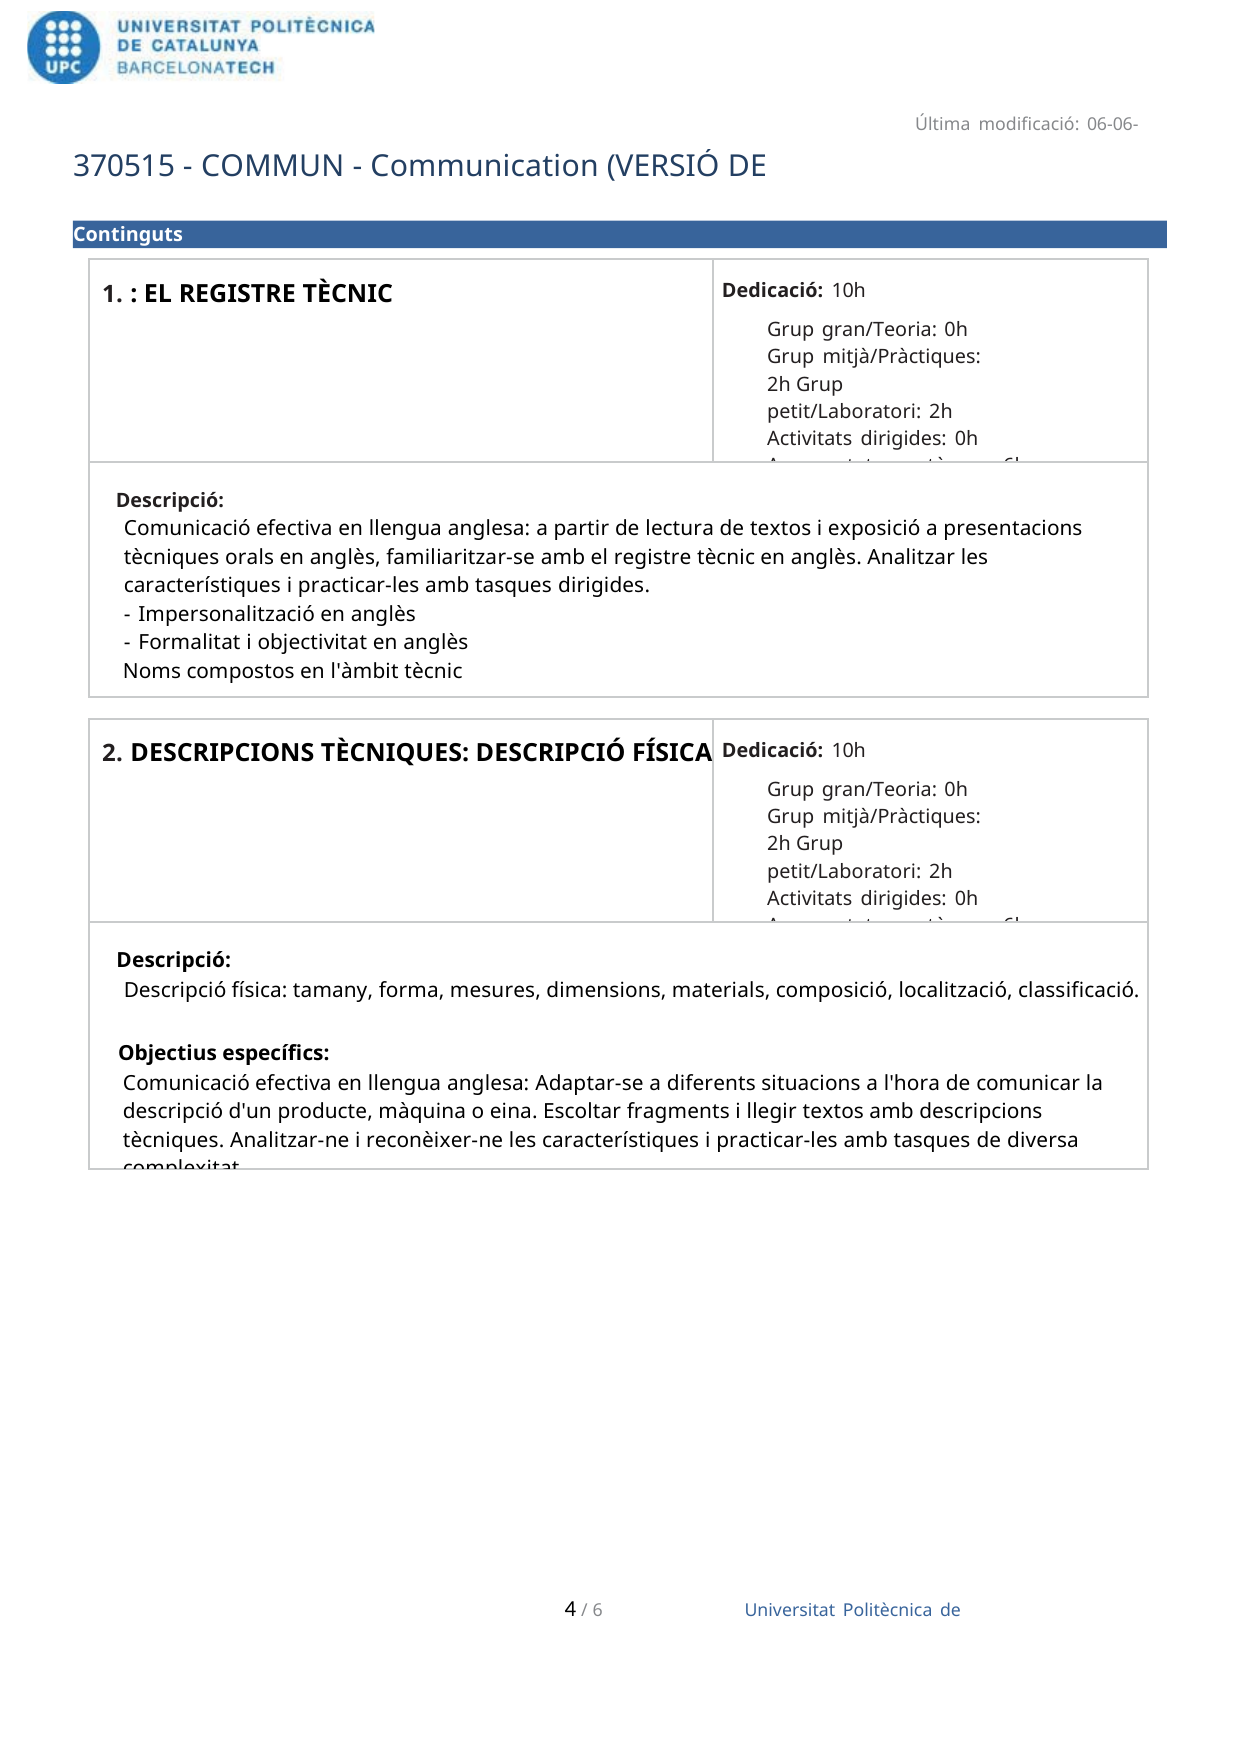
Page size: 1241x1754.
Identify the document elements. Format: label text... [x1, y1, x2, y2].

picture [27, 11, 375, 84]
subtitle Continguts [73, 221, 1180, 248]
table_header Dedicació: 10h Grup gran/Teoria: 0h Grup mitjà/Pràctiques: 2h Grup petit/Laboratori: 2h Activitats dirigides: 0h Aprenentatge autònom: 6h [714, 260, 1147, 461]
table_header Dedicació: 10h Grup gran/Teoria: 0h Grup mitjà/Pràctiques: 2h Grup petit/Laboratori: 2h Activitats dirigides: 0h Aprenentatge autònom: 6h [714, 720, 1147, 921]
table_header 1. : EL REGISTRE TÈCNIC [90, 260, 712, 461]
table_cell Descripció: Descripció física: tamany, forma, mesures, dimensions, materials, composició, localització, classificació. Objectius específics: Comunicació efectiva en llengua anglesa: Adaptar-se a diferents situacions a l'hora de comunicar la descripció d'un producte, màquina o eina. Escoltar fragments i llegir textos amb descripcions tècniques. Analitzar-ne i reconèixer-ne les característiques i practicar-les amb tasques de diversa complexitat. [90, 923, 1147, 1168]
table_header 2. DESCRIPCIONS TÈCNIQUES: DESCRIPCIÓ FÍSICA [90, 720, 712, 921]
table_cell Descripció: Comunicació efectiva en llengua anglesa: a partir de lectura de textos i exposició a presentacions tècniques orals en anglès, familiaritzar-se amb el registre tècnic en anglès. Analitzar les característiques i practicar-les amb tasques dirigides. Impersonalització en anglès Formalitat i objectivitat en anglès Noms compostos en l'àmbit tècnic [90, 463, 1147, 696]
